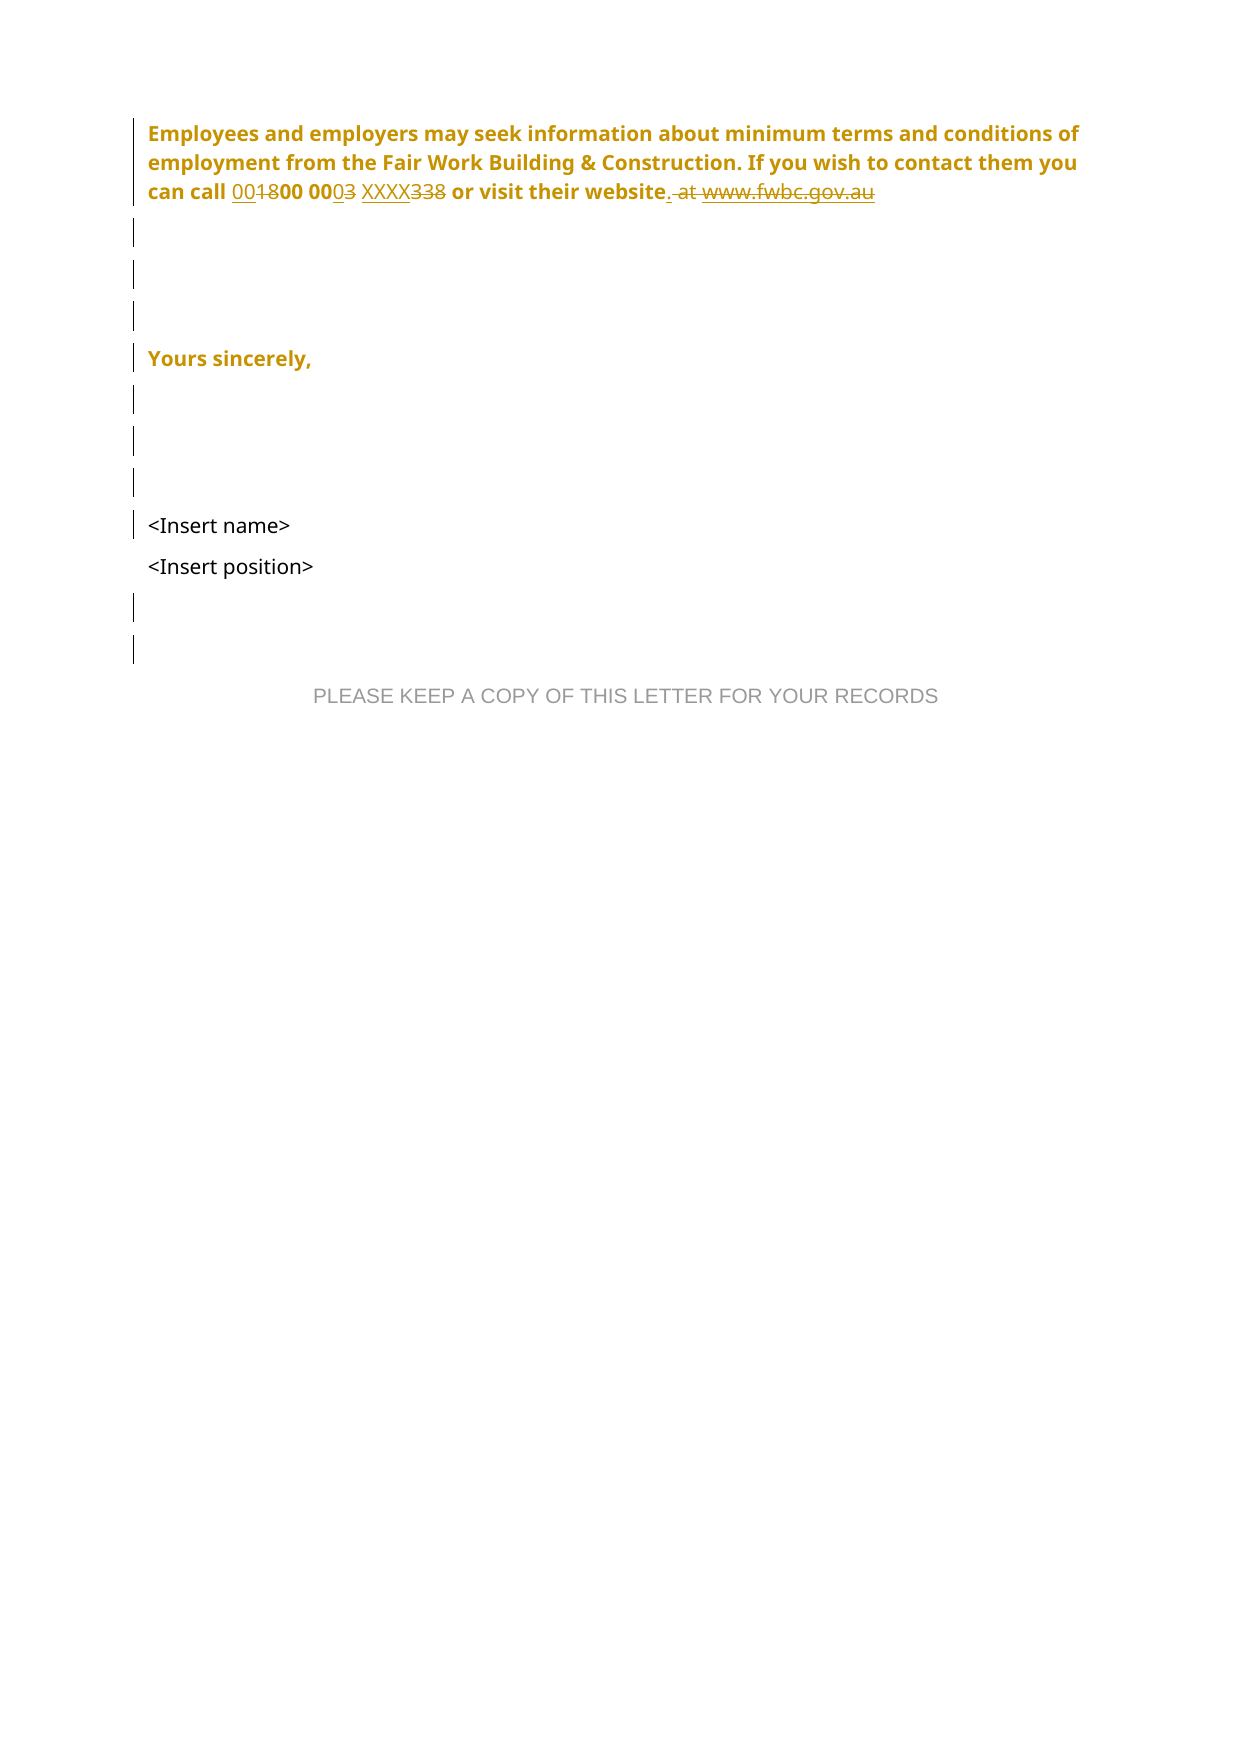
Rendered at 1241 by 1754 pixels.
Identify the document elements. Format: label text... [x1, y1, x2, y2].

text Employees and employers may seek information about minimum terms and conditions of employment from the Fair Work Building & Construction. If you wish to contact them you can call 00 00 or visit their website [148, 118, 1092, 206]
text <Insert position> [148, 551, 1092, 581]
text <Insert name> [148, 510, 1092, 539]
text Yours sincerely, [148, 343, 1092, 372]
